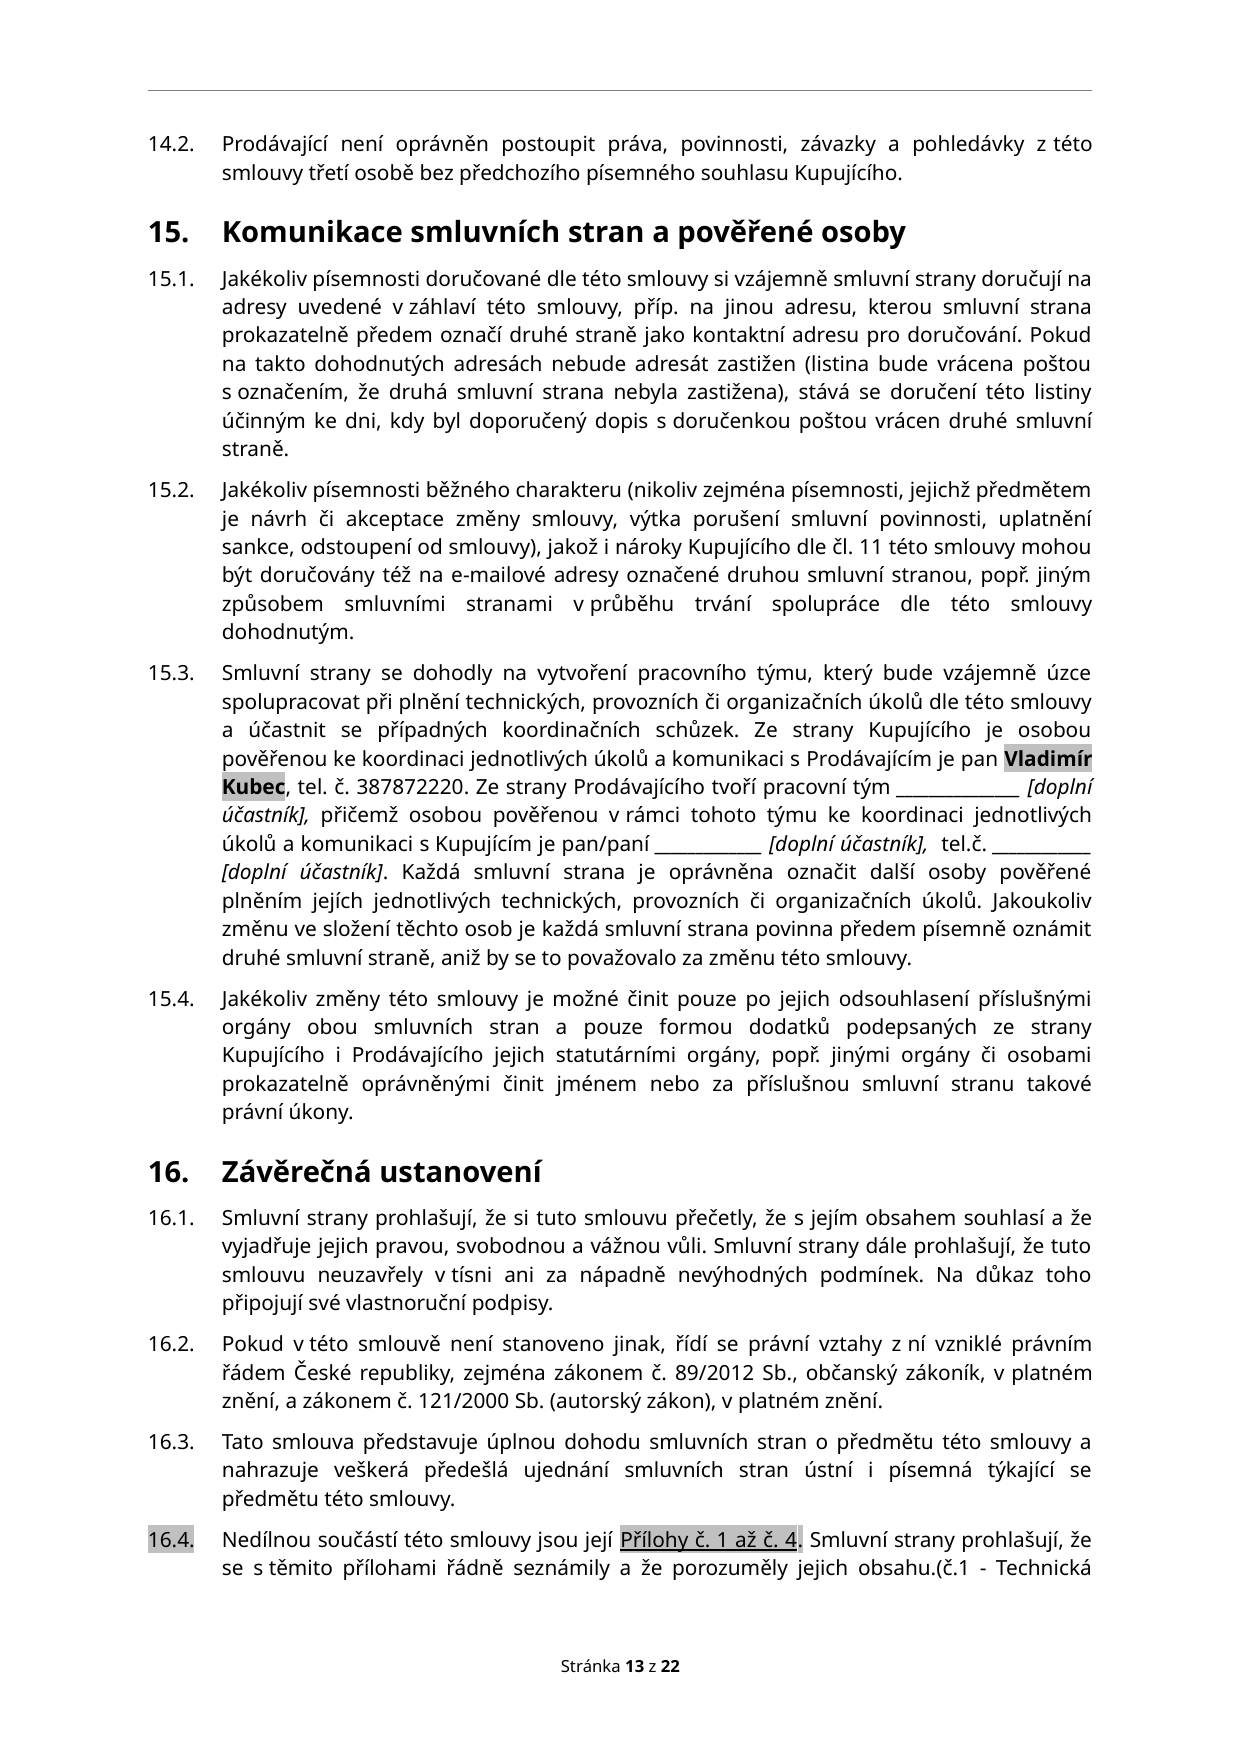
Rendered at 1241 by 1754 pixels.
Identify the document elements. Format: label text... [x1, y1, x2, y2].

text Pokud v této smlouvě není stanoveno jinak, řídí se právní vztahy z ní vzniklé právním řádem České republiky, zejména zákonem č. 89/2012 Sb., občanský zákoník, v platném znění, a zákonem č. 121/2000 Sb. (autorský zákon), v platném znění. [148, 1329, 1092, 1414]
text Jakékoliv změny této smlouvy je možné činit pouze po jejich odsouhlasení příslušnými orgány obou smluvních stran a pouze formou dodatků podepsaných ze strany Kupujícího i Prodávajícího jejich statutárními orgány, popř. jinými orgány či osobami prokazatelně oprávněnými činit jménem nebo za příslušnou smluvní stranu takové právní úkony. [148, 984, 1092, 1126]
text Smluvní strany prohlašují, že si tuto smlouvu přečetly, že s jejím obsahem souhlasí a že vyjadřuje jejich pravou, svobodnou a vážnou vůli. Smluvní strany dále prohlašují, že tuto smlouvu neuzavřely v tísni ani za nápadně nevýhodných podmínek. Na důkaz toho připojují své vlastnoruční podpisy. [148, 1203, 1092, 1317]
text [148, 1525, 1092, 1582]
text Tato smlouva představuje úplnou dohodu smluvních stran o předmětu této smlouvy a nahrazuje veškerá předešlá ujednání smluvních stran ústní i písemná týkající se předmětu této smlouvy. [148, 1427, 1092, 1512]
list Komunikace smluvních stran a pověřené osoby [148, 211, 1092, 251]
text Jakékoliv písemnosti běžného charakteru (nikoliv zejména písemnosti, jejichž předmětem je návrh či akceptace změny smlouvy, výtka porušení smluvní povinnosti, uplatnění sankce, odstoupení od smlouvy), jakož i nároky Kupujícího dle čl. 11 této smlouvy mohou být doručovány též na e-mailové adresy označené druhou smluvní stranou, popř. jiným způsobem smluvními stranami v průběhu trvání spolupráce dle této smlouvy dohodnutým. [148, 475, 1092, 646]
list Závěrečná ustanovení [148, 1151, 1092, 1191]
text Prodávající není oprávněn postoupit práva, povinnosti, závazky a pohledávky z této smlouvy třetí osobě bez předchozího písemného souhlasu Kupujícího. [148, 129, 1092, 186]
text Jakékoliv písemnosti doručované dle této smlouvy si vzájemně smluvní strany doručují na adresy uvedené v záhlaví této smlouvy, příp. na jinou adresu, kterou smluvní strana prokazatelně předem označí druhé straně jako kontaktní adresu pro doručování. Pokud na takto dohodnutých adresách nebude adresát zastižen (listina bude vrácena poštou s označením, že druhá smluvní strana nebyla zastižena), stává se doručení této listiny účinným ke dni, kdy byl doporučený dopis s doručenkou poštou vrácen druhé smluvní straně. [148, 264, 1092, 463]
text Smluvní strany se dohodly na vytvoření pracovního týmu, který bude vzájemně úzce spolupracovat při plnění technických, provozních či organizačních úkolů dle této smlouvy a účastnit se případných koordinačních schůzek. Ze strany Kupujícího je osobou pověřenou ke koordinaci jednotlivých úkolů a komunikaci s Prodávajícím je pan Vladimír Kubec, tel. č. 387872220. Ze strany Prodávajícího tvoří pracovní tým _______________ [doplní účastník], přičemž osobou pověřenou v rámci tohoto týmu ke koordinaci jednotlivých úkolů a komunikaci s Kupujícím je pan/paní _____________ [doplní účastník], tel.č. ____________ [doplní účastník]. Každá smluvní strana je oprávněna označit další osoby pověřené plněním jejích jednotlivých technických, provozních či organizačních úkolů. Jakoukoliv změnu ve složení těchto osob je každá smluvní strana povinna předem písemně oznámit druhé smluvní straně, aniž by se to považovalo za změnu této smlouvy. [148, 658, 1092, 971]
